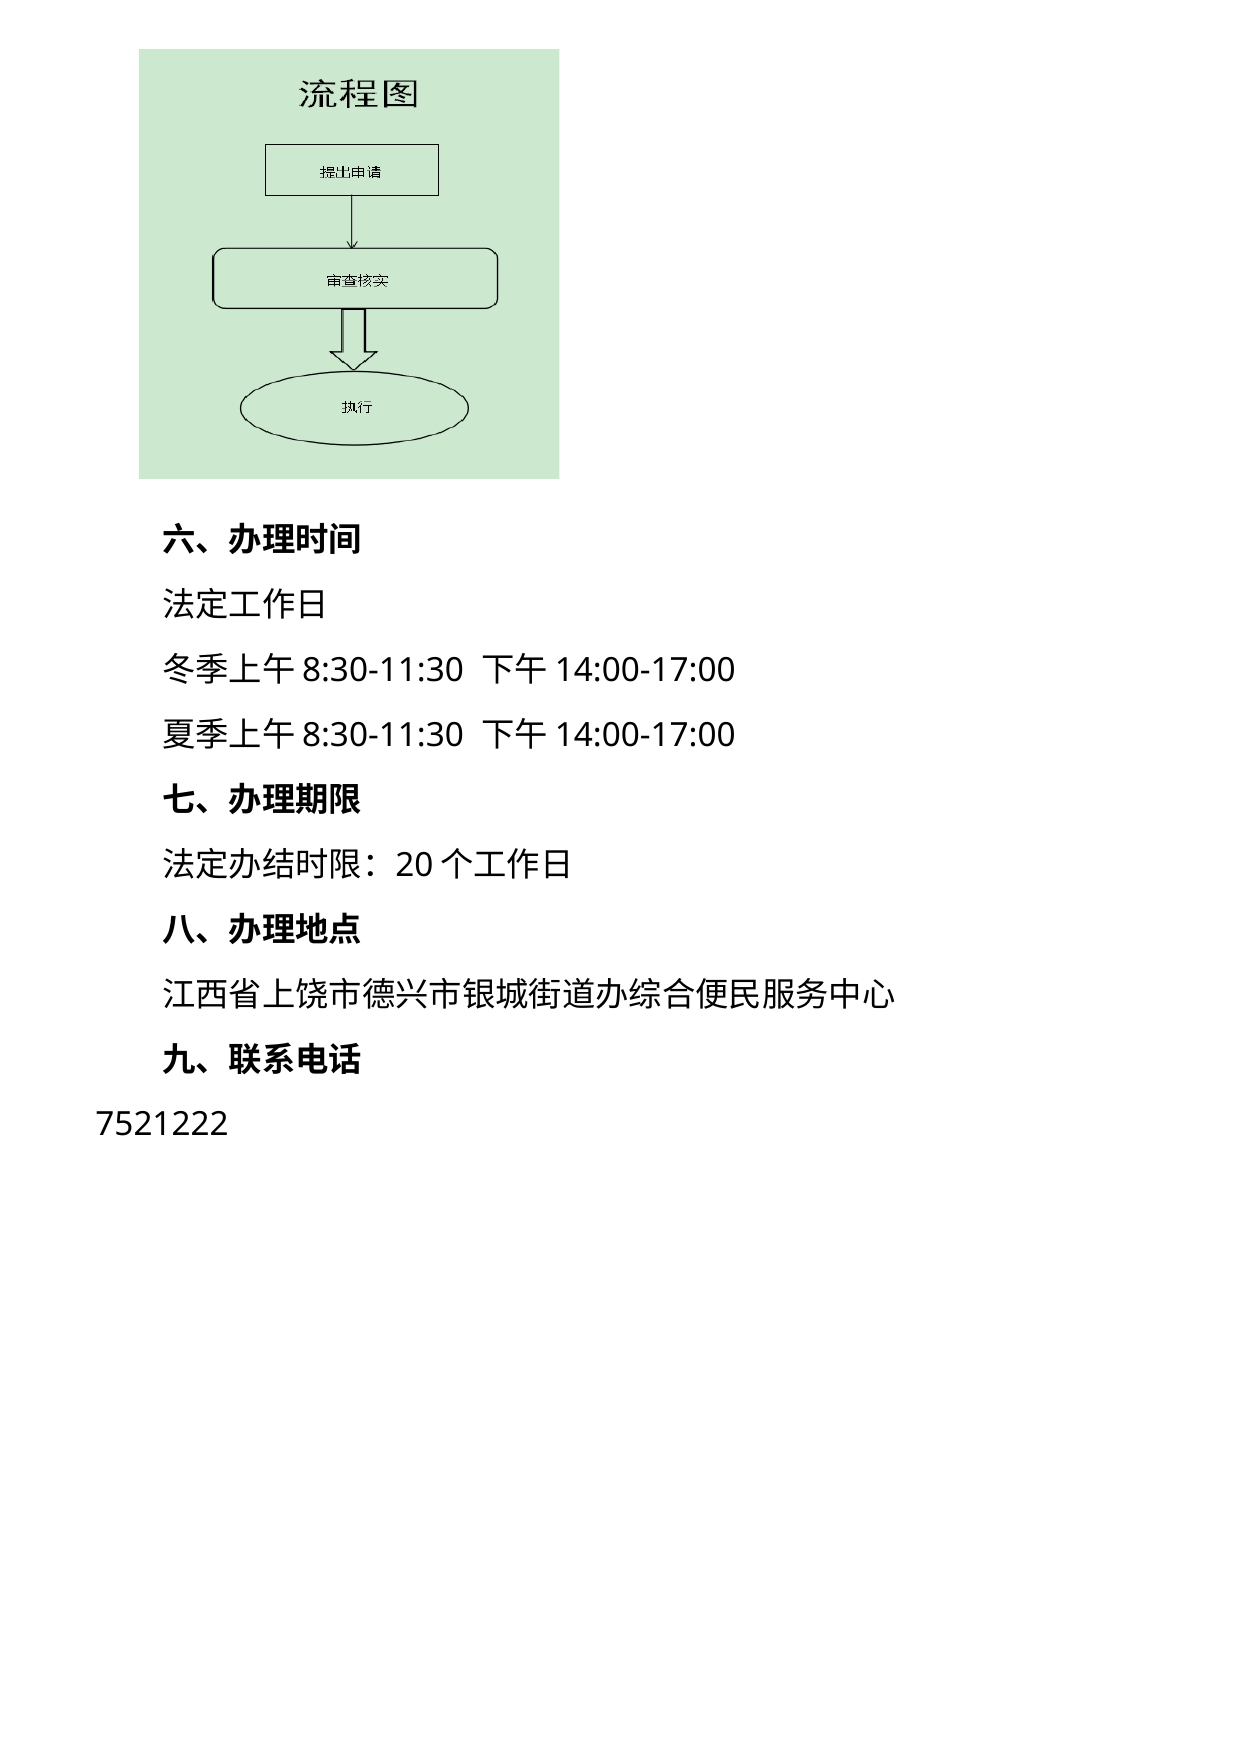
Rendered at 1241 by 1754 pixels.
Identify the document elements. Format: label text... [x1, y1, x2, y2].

text 冬季上午8:30-11:30 下午14:00-17:00 [95, 634, 1148, 699]
text 夏季上午8:30-11:30 下午14:00-17:00 [95, 699, 1148, 764]
picture [138, 49, 560, 479]
list 办理期限 [95, 764, 1148, 829]
list 办理地点 [95, 894, 1148, 959]
text 江西省上饶市德兴市银城街道办综合便民服务中心 [95, 959, 1148, 1024]
text 7521222 [95, 1089, 1148, 1154]
list 联系电话 [95, 1024, 1148, 1089]
text 六、办理时间 [95, 504, 1148, 569]
text 法定办结时限：20个工作日 [95, 829, 1148, 894]
text 法定工作日 [95, 569, 1148, 634]
